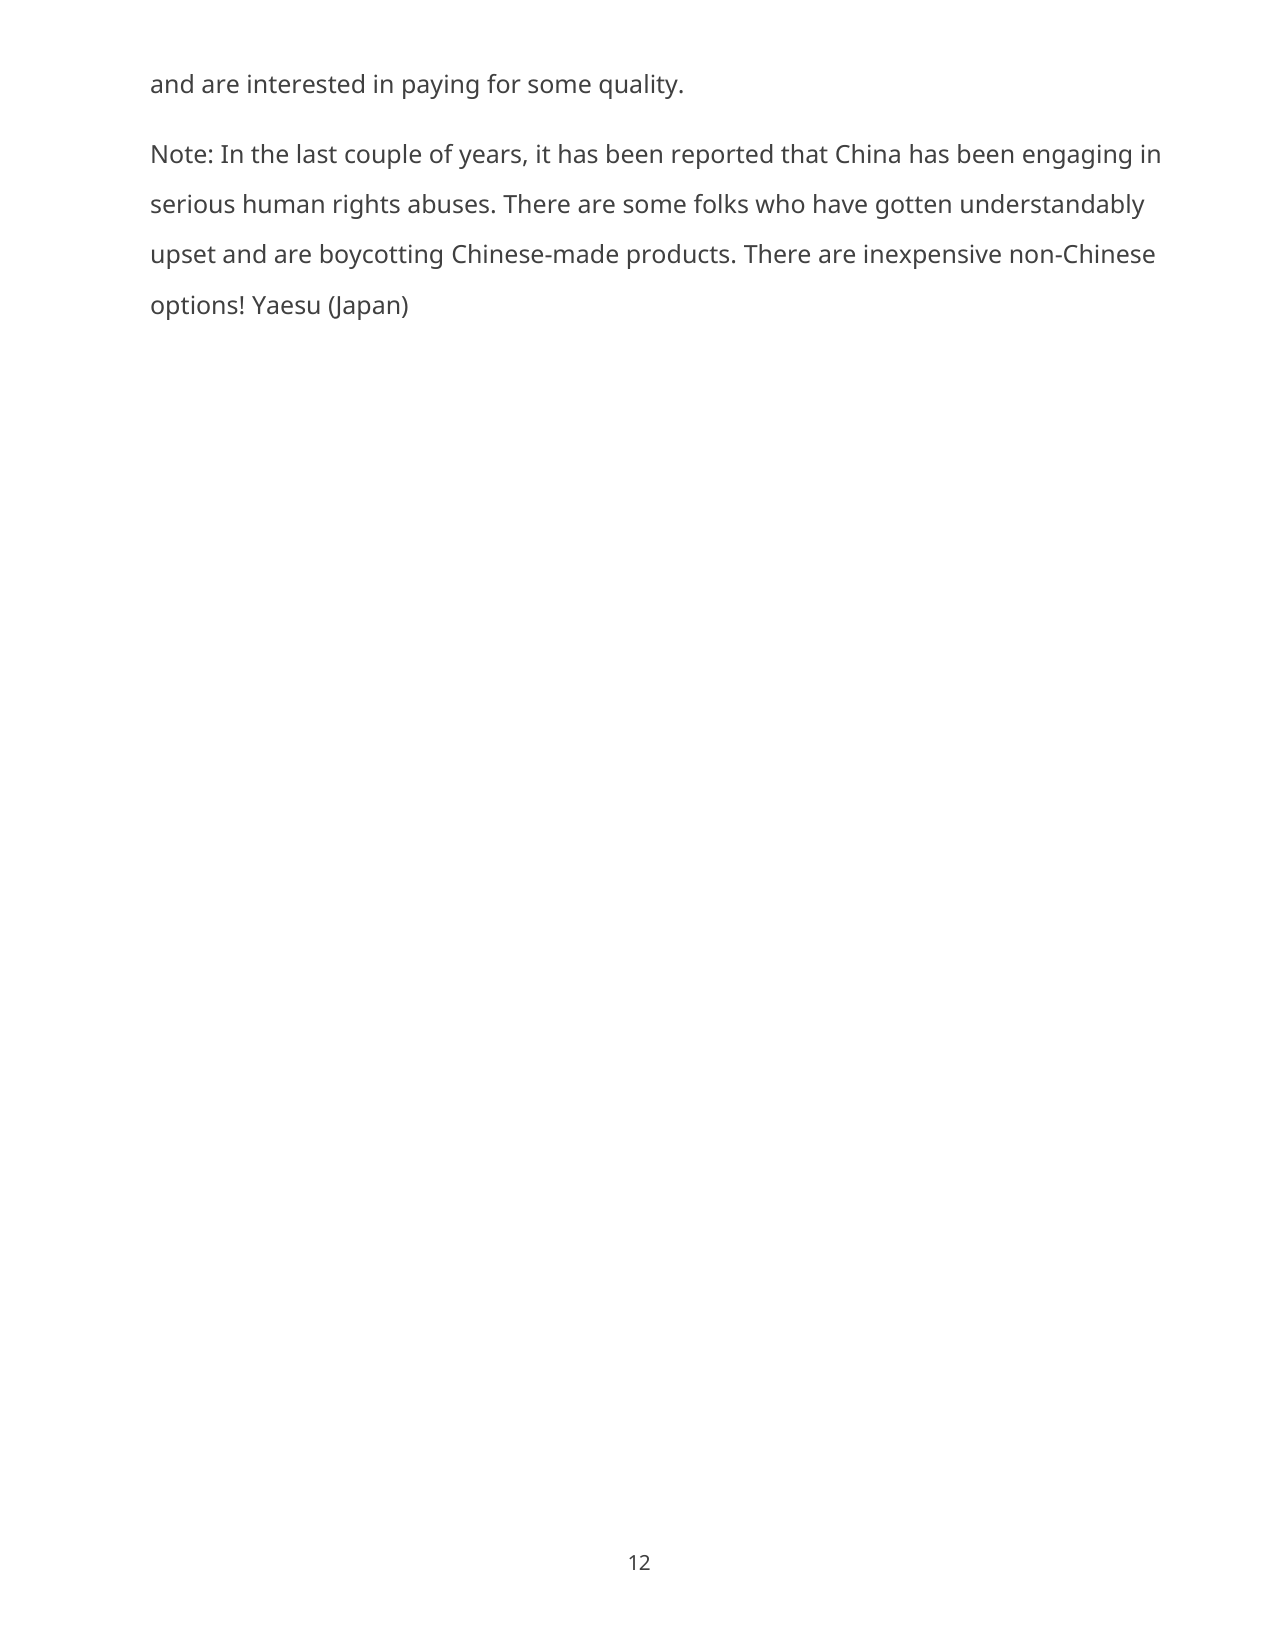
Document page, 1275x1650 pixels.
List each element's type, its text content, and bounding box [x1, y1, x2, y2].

text Note: In the last couple of years, it has been reported that China has been engaging in serious human rights abuses. There are some folks who have gotten understandably upset and are boycotting Chinese-made products. There are inexpensive non-Chinese options! Yaesu (Japan) [150, 136, 1214, 321]
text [150, 67, 1190, 101]
